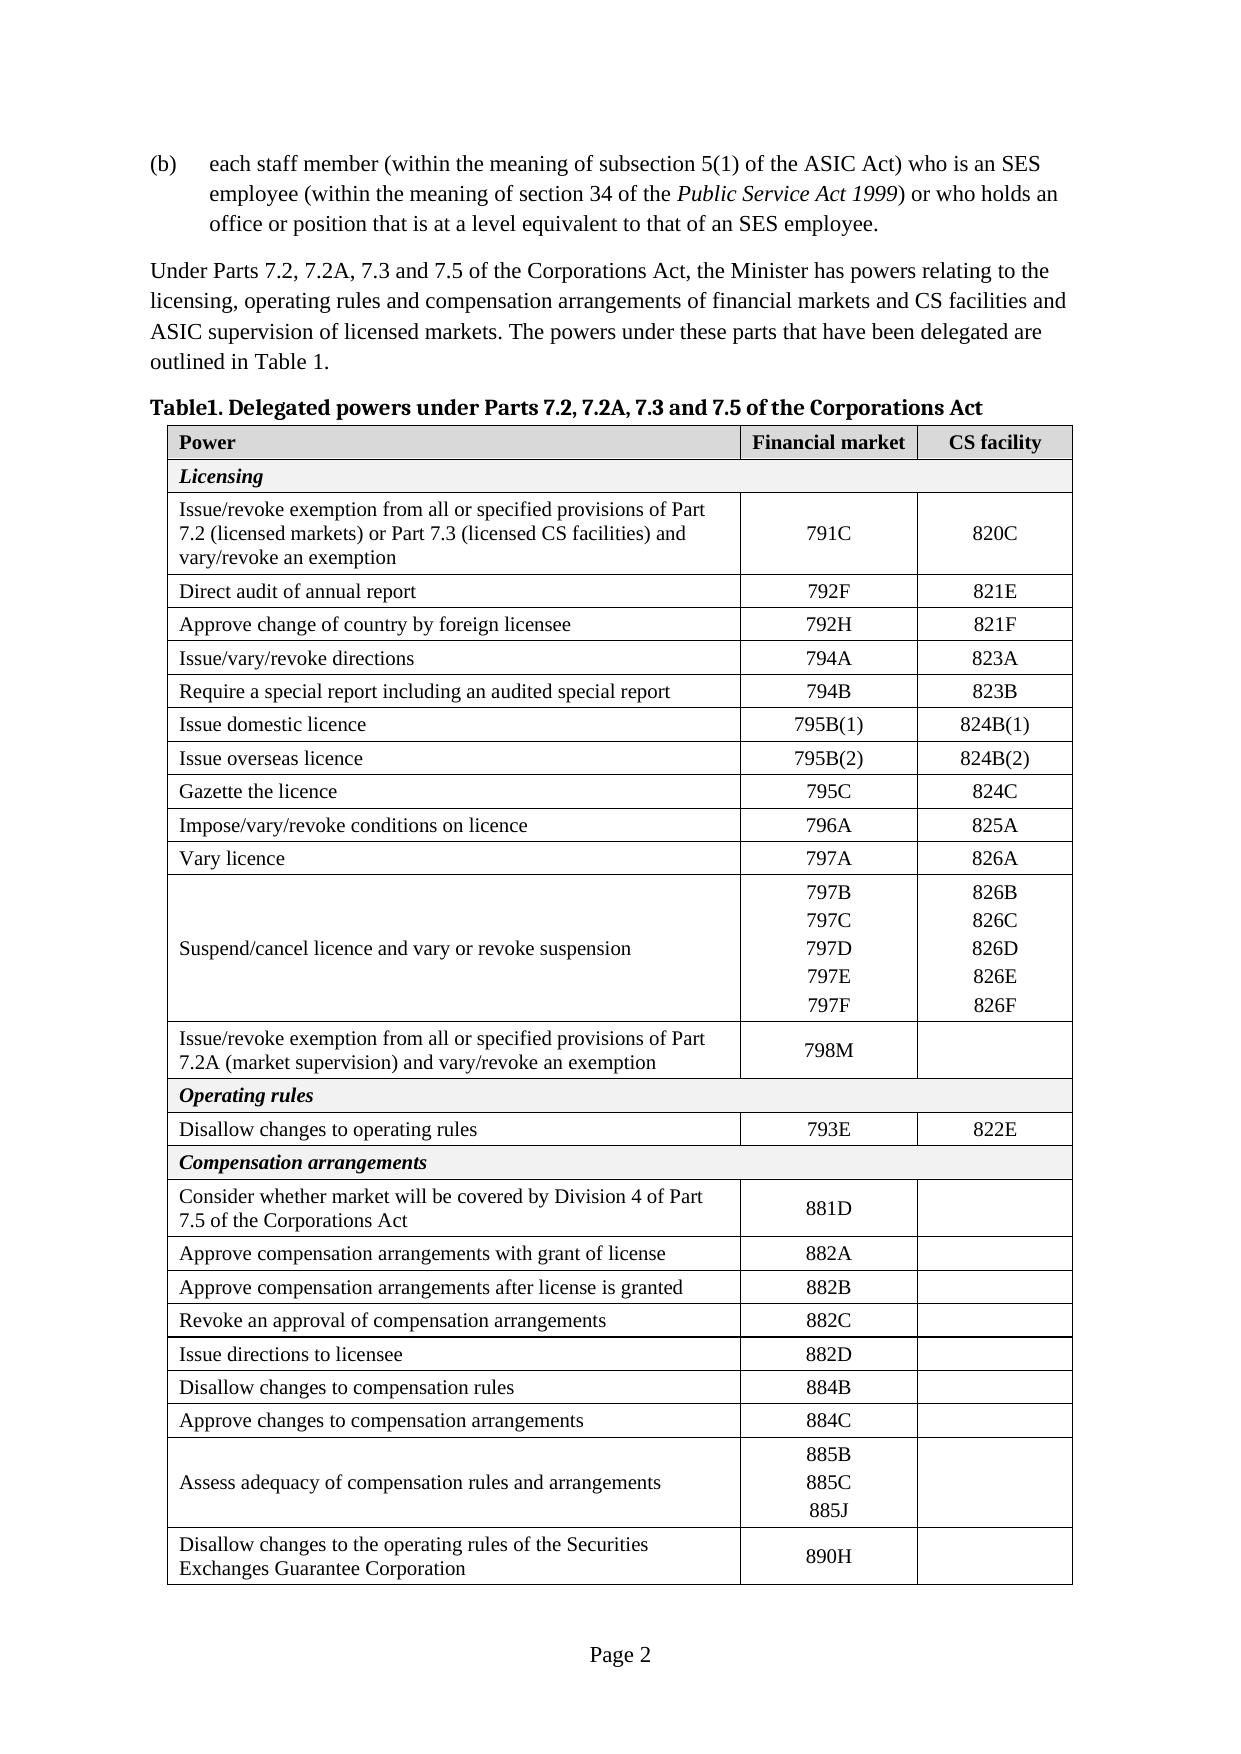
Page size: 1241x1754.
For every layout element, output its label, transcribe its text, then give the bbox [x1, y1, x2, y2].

table_cell Vary licence [168, 842, 740, 874]
table_cell 826B 826C 826D 826E 826F [918, 875, 1072, 1021]
table_cell 796A [741, 809, 917, 841]
table_cell Approve change of country by foreign licensee [168, 608, 740, 640]
table_cell [918, 1438, 1072, 1527]
table_cell [918, 1304, 1072, 1336]
table_cell Compensation arrangements [168, 1146, 1072, 1178]
table_cell 882D [741, 1338, 917, 1370]
table_cell Gazette the licence [168, 775, 740, 807]
table_cell 792H [741, 608, 917, 640]
table_cell 882A [741, 1237, 917, 1269]
table_cell Issue/revoke exemption from all or specified provisions of Part 7.2A (market supervision) and vary/revoke an exemption [168, 1022, 740, 1078]
table_cell Assess adequacy of compensation rules and arrangements [168, 1438, 740, 1527]
table_cell [918, 1271, 1072, 1303]
table_header Financial market [741, 426, 917, 458]
table_cell 823A [918, 641, 1072, 674]
table_cell 797A [741, 842, 917, 874]
table_cell [918, 1180, 1072, 1236]
table_cell 792F [741, 575, 917, 607]
table_cell 820C [918, 493, 1072, 573]
table_cell Licensing [168, 460, 1072, 492]
table_cell Approve compensation arrangements after license is granted [168, 1271, 740, 1303]
table_cell Suspend/cancel licence and vary or revoke suspension [168, 875, 740, 1021]
table_cell 797B 797C 797D 797E 797F [741, 875, 917, 1021]
table_cell 882B [741, 1271, 917, 1303]
table_header Power [168, 426, 740, 458]
table_cell 794B [741, 675, 917, 707]
table_cell Approve changes to compensation arrangements [168, 1404, 740, 1437]
table_cell [918, 1371, 1072, 1403]
table_cell Consider whether market will be covered by Division 4 of Part 7.5 of the Corporations Act [168, 1180, 740, 1236]
table_cell Direct audit of annual report [168, 575, 740, 607]
table_cell [918, 1338, 1072, 1370]
table_cell 793E [741, 1113, 917, 1145]
table_cell Operating rules [168, 1079, 1072, 1112]
table_cell 884C [741, 1404, 917, 1437]
table_cell 795B(1) [741, 708, 917, 741]
table_cell 882C [741, 1304, 917, 1336]
table_cell 824C [918, 775, 1072, 807]
table_cell [918, 1022, 1072, 1078]
table_cell 794A [741, 641, 917, 674]
table_cell Issue overseas licence [168, 742, 740, 774]
table_cell Disallow changes to the operating rules of the Securities Exchanges Guarantee Corporation [168, 1528, 740, 1584]
table_cell 795B(2) [741, 742, 917, 774]
text Table1. Delegated powers under Parts 7.2, 7.2A, 7.3 and 7.5 of the Corporations Act [150, 395, 1090, 421]
table_cell 884B [741, 1371, 917, 1403]
table_cell Impose/vary/revoke conditions on licence [168, 809, 740, 841]
text Under Parts 7.2, 7.2A, 7.3 and 7.5 of the Corporations Act, the Minister has powers relating to the licensing, operating rules and compensation arrangements of financial markets and CS facilities and ASIC supervision of licensed markets. The powers under these parts that have been delegated are outlined in Table 1. [150, 257, 1090, 374]
table_cell [918, 1404, 1072, 1437]
table_cell 822E [918, 1113, 1072, 1145]
table_cell Disallow changes to operating rules [168, 1113, 740, 1145]
table_cell 823B [918, 675, 1072, 707]
table_cell Issue directions to licensee [168, 1338, 740, 1370]
table_cell 885B 885C 885J [741, 1438, 917, 1527]
table_cell Issue/vary/revoke directions [168, 641, 740, 674]
table_cell Approve compensation arrangements with grant of license [168, 1237, 740, 1269]
table_cell 890H [741, 1528, 917, 1584]
table_cell 798M [741, 1022, 917, 1078]
table_cell 824B(2) [918, 742, 1072, 774]
table_cell Issue domestic licence [168, 708, 740, 741]
table_cell 881D [741, 1180, 917, 1236]
table_cell Require a special report including an audited special report [168, 675, 740, 707]
table_cell Revoke an approval of compensation arrangements [168, 1304, 740, 1336]
table_cell 821F [918, 608, 1072, 640]
table_cell 795C [741, 775, 917, 807]
table_cell 824B(1) [918, 708, 1072, 741]
table_cell 826A [918, 842, 1072, 874]
list each staff member (within the meaning of subsection 5(1) of the ASIC Act) who is an SES employee (within the meaning of section 34 of the Public Service Act 1999) or who holds an office or position that is at a level equivalent to that of an SES employee. [150, 150, 1090, 237]
table_cell [918, 1528, 1072, 1584]
table_cell [918, 1237, 1072, 1269]
table_header CS facility [918, 426, 1072, 458]
table_cell 825A [918, 809, 1072, 841]
table_cell 821E [918, 575, 1072, 607]
table_cell 791C [741, 493, 917, 573]
table_cell Issue/revoke exemption from all or specified provisions of Part 7.2 (licensed markets) or Part 7.3 (licensed CS facilities) and vary/revoke an exemption [168, 493, 740, 573]
table_cell Disallow changes to compensation rules [168, 1371, 740, 1403]
